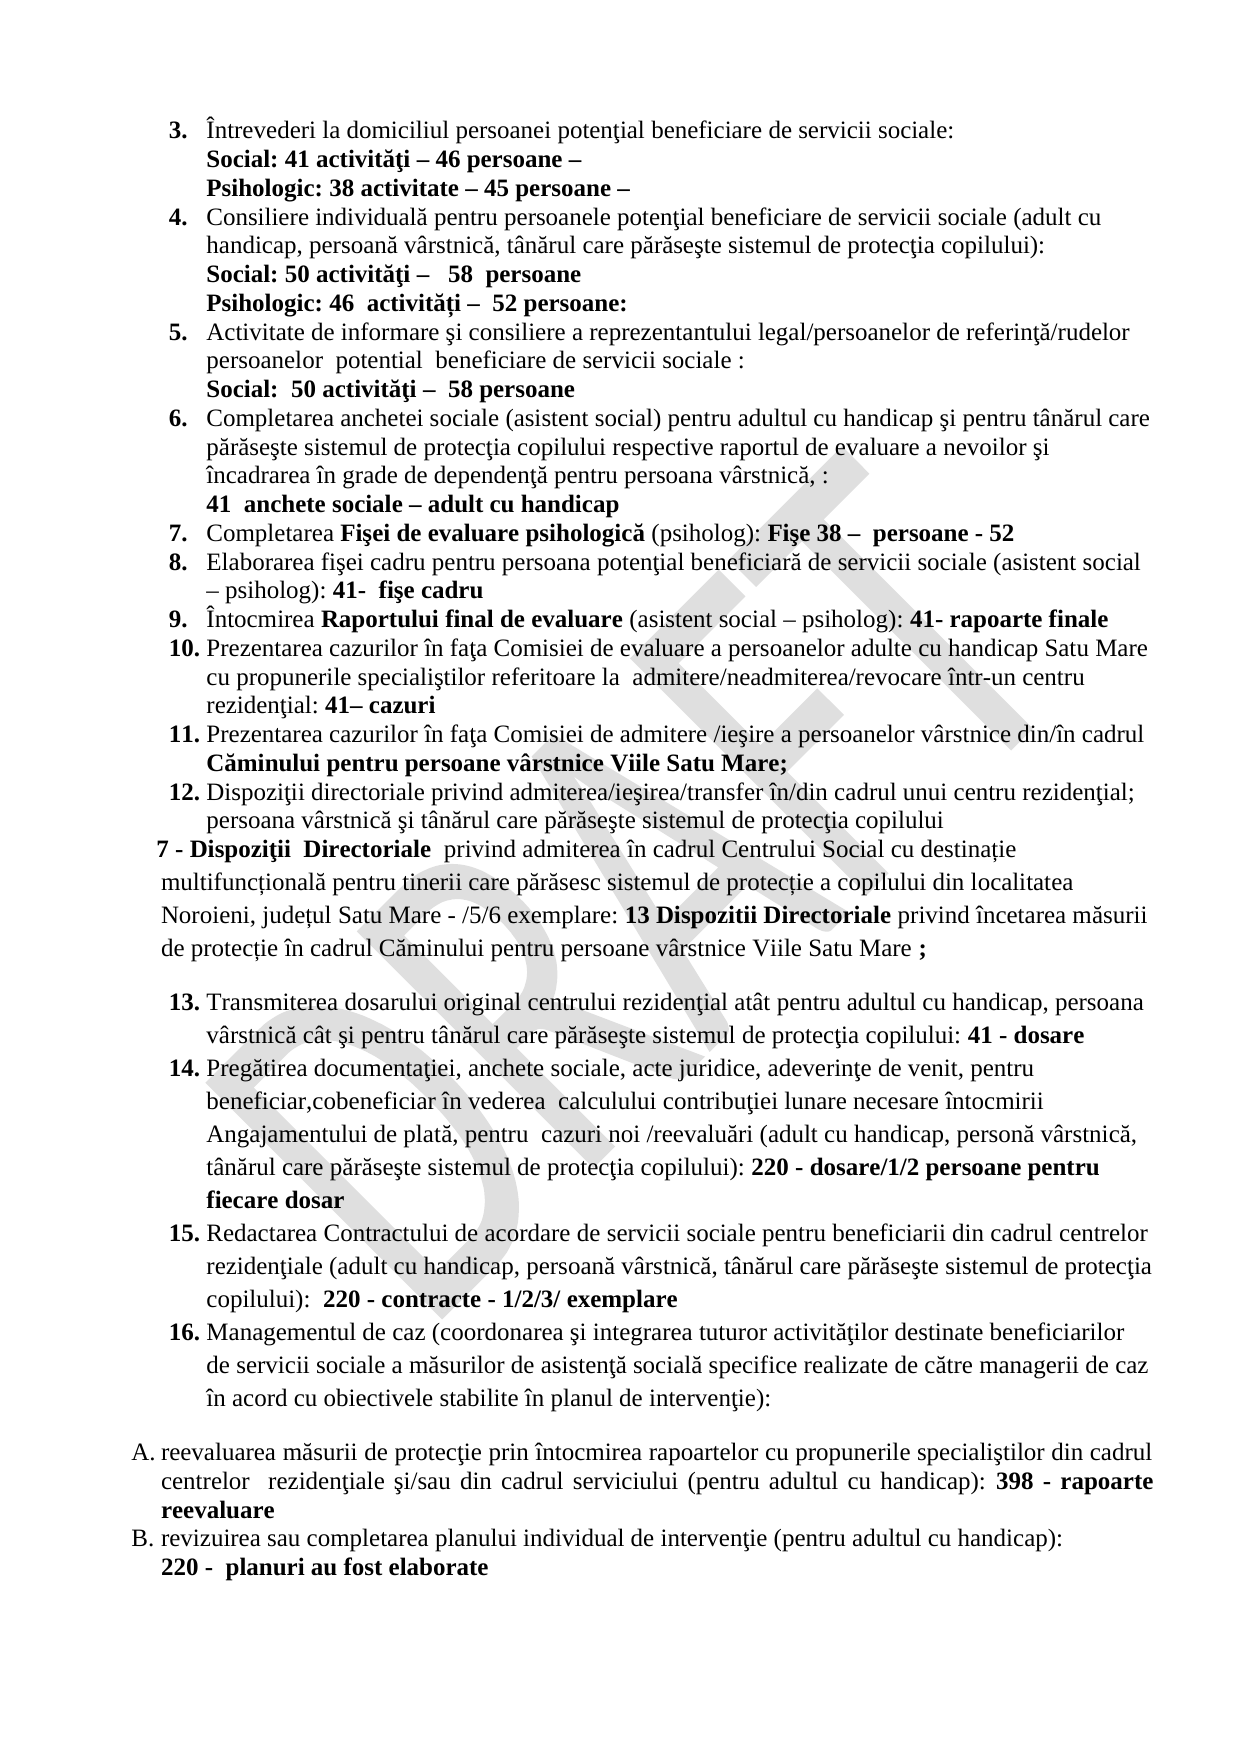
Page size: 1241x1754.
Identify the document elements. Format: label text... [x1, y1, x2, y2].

list Managementul de caz (coordonarea şi integrarea tuturor activităţilor destinate beneficiarilor de servicii sociale a măsurilor de asistenţă socială specifice realizate de către managerii de caz în acord cu obiectivele stabilite în planul de intervenţie): [169, 1317, 1153, 1412]
text 220 - planuri au fost elaborate [161, 1552, 1153, 1581]
list Social: 50 activităţi – 58 persoane [206, 259, 1153, 288]
list Întrevederi la domiciliul persoanei potenţial beneficiare de servicii sociale: [169, 116, 1153, 144]
list Psihologic: 46 activități – 52 persoane: [206, 288, 1153, 317]
list Psihologic: 38 activitate – 45 persoane – [206, 173, 1153, 202]
list anchete sociale – adult cu handicap [206, 489, 1153, 518]
list Dispoziţii directoriale privind admiterea/ieşirea/transfer în/din cadrul unui centru rezidenţial; persoana vârstnică şi tânărul care părăseşte sistemul de protecţia copilului [169, 777, 1153, 834]
list Social: 50 activităţi – 58 persoane [206, 374, 1153, 403]
list Elaborarea fişei cadru pentru persoana potenţial beneficiară de servicii sociale (asistent social – psiholog): 41- fişe cadru [169, 547, 1153, 604]
list Social: 41 activităţi – 46 persoane – [206, 144, 1153, 173]
list Transmiterea dosarului original centrului rezidenţial atât pentru adultul cu handicap, persoana vârstnică cât şi pentru tânărul care părăseşte sistemul de protecţia copilului: 41 - dosare [169, 987, 1153, 1049]
list Activitate de informare şi consiliere a reprezentantului legal/persoanelor de referinţă/rudelor persoanelor potential beneficiare de servicii sociale : [169, 317, 1153, 374]
list Întocmirea Raportului final de evaluare (asistent social – psiholog): 41- rapoarte finale [169, 604, 1153, 633]
list reevaluarea măsurii de protecţie prin întocmirea rapoartelor cu propunerile specialiştilor din cadrul centrelor rezidenţiale şi/sau din cadrul serviciului (pentru adultul cu handicap): 398 - rapoarte reevaluare [131, 1437, 1153, 1523]
list revizuirea sau completarea planului individual de intervenţie (pentru adultul cu handicap): [131, 1523, 1153, 1552]
text 7 - Dispoziţii Directoriale privind admiterea în cadrul Centrului Social cu destinație multifuncțională pentru tinerii care părăsesc sistemul de protecție a copilului din localitatea Noroieni, județul Satu Mare - /5/6 exemplare: 13 Dispozitii Directoriale privind încetarea măsurii de protecție în cadrul Căminului pentru persoane vârstnice Viile Satu Mare ; [131, 834, 1153, 962]
list Consiliere individuală pentru persoanele potenţial beneficiare de servicii sociale (adult cu handicap, persoană vârstnică, tânărul care părăseşte sistemul de protecţia copilului): [169, 202, 1153, 259]
list Prezentarea cazurilor în faţa Comisiei de evaluare a persoanelor adulte cu handicap Satu Mare cu propunerile specialiştilor referitoare la admitere/neadmiterea/revocare într-un centru rezidenţial: 41– cazuri [169, 633, 1153, 719]
list Completarea Fişei de evaluare psihologică (psiholog): Fişe 38 – persoane - 52 [169, 518, 1153, 547]
list Completarea anchetei sociale (asistent social) pentru adultul cu handicap şi pentru tânărul care părăseşte sistemul de protecţia copilului respective raportul de evaluare a nevoilor şi încadrarea în grade de dependenţă pentru persoana vârstnică, : [169, 403, 1153, 489]
list Pregătirea documentaţiei, anchete sociale, acte juridice, adeverinţe de venit, pentru beneficiar,cobeneficiar în vederea calculului contribuţiei lunare necesare întocmirii Angajamentului de plată, pentru cazuri noi /reevaluări (adult cu handicap, personă vârstnică, tânărul care părăseşte sistemul de protecţia copilului): 220 - dosare/1/2 persoane pentru fiecare dosar [169, 1053, 1153, 1214]
list Redactarea Contractului de acordare de servicii sociale pentru beneficiarii din cadrul centrelor rezidenţiale (adult cu handicap, persoană vârstnică, tânărul care părăseşte sistemul de protecţia copilului): 220 - contracte - 1/2/3/ exemplare [169, 1218, 1153, 1313]
list Prezentarea cazurilor în faţa Comisiei de admitere /ieşire a persoanelor vârstnice din/în cadrul Căminului pentru persoane vârstnice Viile Satu Mare; [169, 719, 1153, 777]
